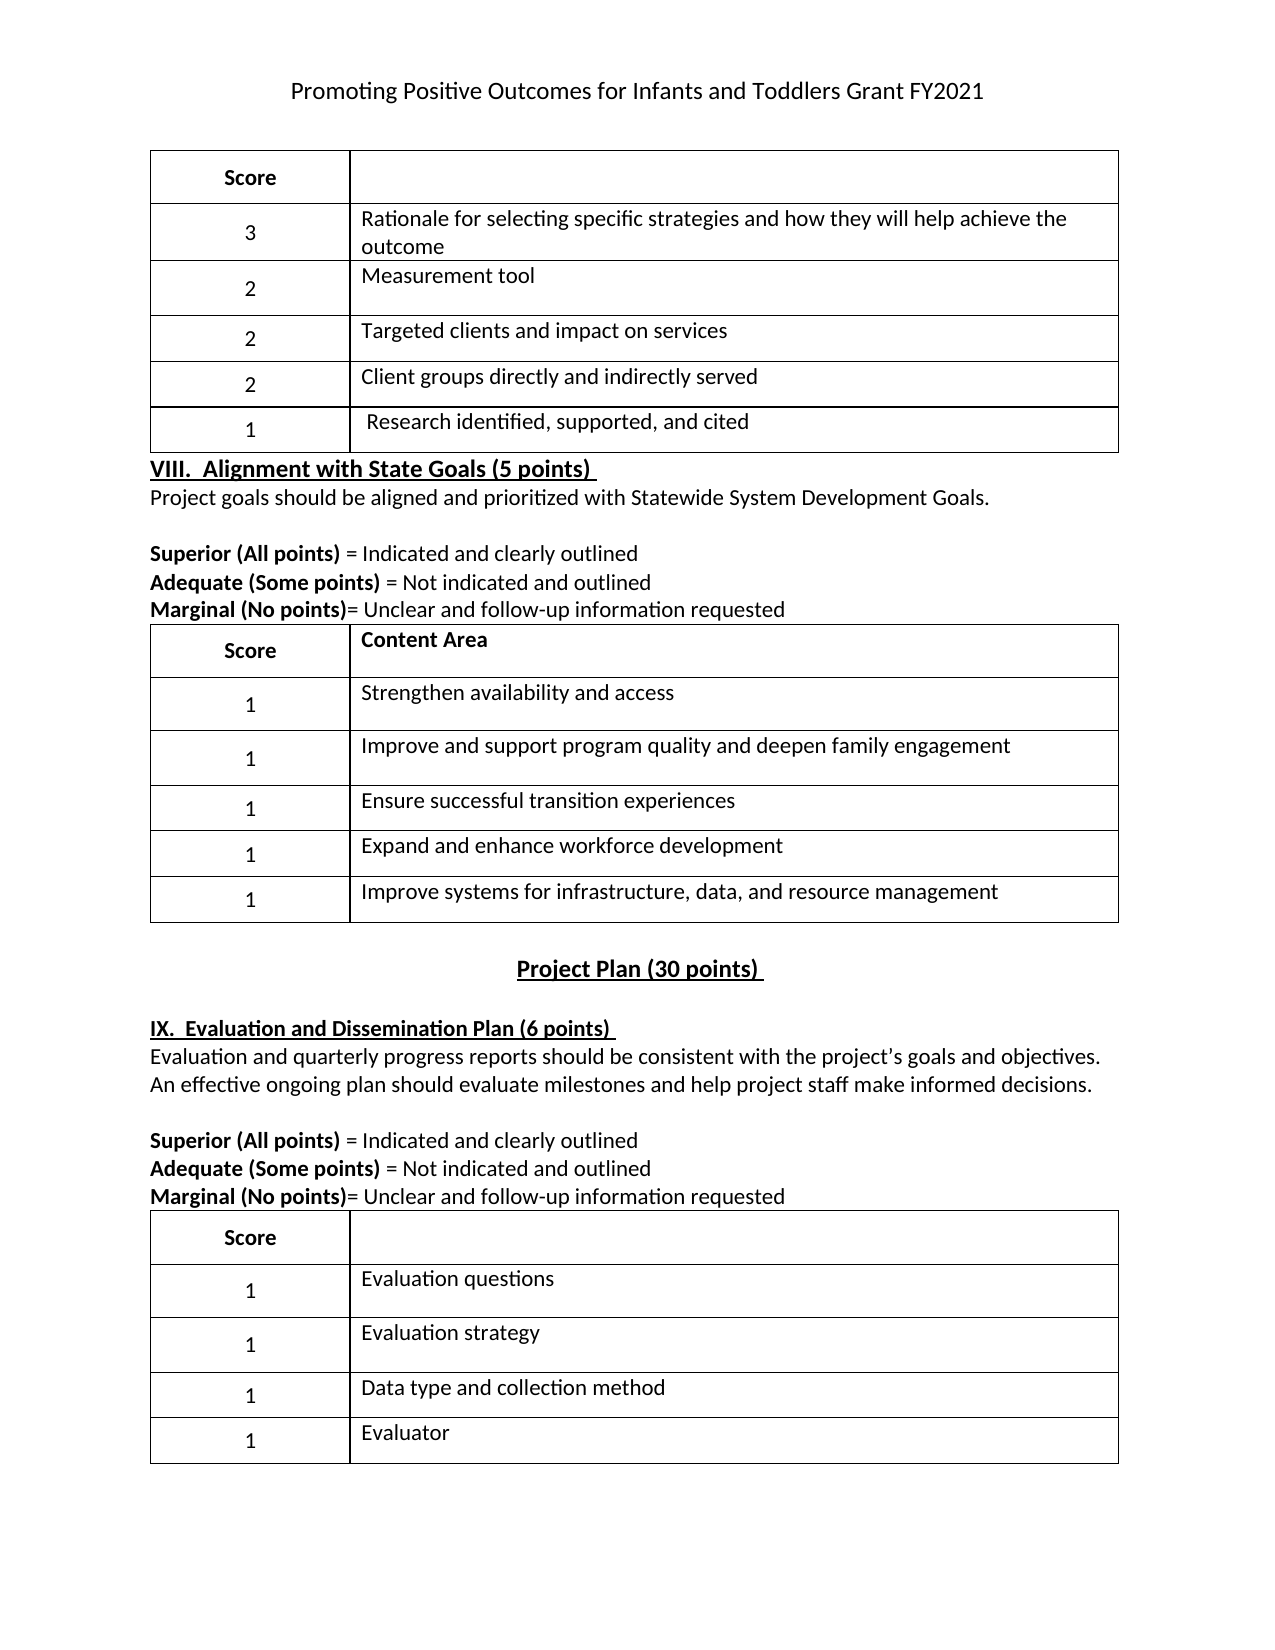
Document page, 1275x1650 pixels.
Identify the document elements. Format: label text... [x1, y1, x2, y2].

table_cell 1 [151, 1265, 349, 1317]
table_cell Improve and support program quality and deepen family engagement [351, 731, 1118, 785]
table_header [351, 1211, 1118, 1263]
table_header Score [151, 1211, 349, 1263]
table_cell 1 [151, 1318, 349, 1372]
table_cell 1 [151, 786, 349, 830]
table_cell 1 [151, 1373, 349, 1417]
text Superior (All points) = Indicated and clearly outlined [150, 1126, 1125, 1154]
table_cell Rationale for selecting specific strategies and how they will help achieve the outcome [351, 204, 1118, 260]
table_header [351, 151, 1118, 203]
table_cell Evaluator [351, 1418, 1118, 1463]
text Project Plan (30 points) [150, 953, 1125, 984]
table_cell Expand and enhance workforce development [351, 831, 1118, 876]
table_cell 1 [151, 831, 349, 876]
table_header Score [151, 151, 349, 203]
table_cell Strengthen availability and access [351, 678, 1118, 730]
text Adequate (Some points) = Not indicated and outlined [150, 568, 1125, 596]
table_cell 2 [151, 261, 349, 315]
table_cell 1 [151, 877, 349, 922]
table_cell Targeted clients and impact on services [351, 316, 1118, 361]
text Adequate (Some points) = Not indicated and outlined [150, 1154, 1125, 1182]
text IX. Evaluation and Dissemination Plan (6 points) [150, 1014, 1125, 1042]
table_cell 2 [151, 362, 349, 406]
table_cell Client groups directly and indirectly served [351, 362, 1118, 406]
table_header Content Area [351, 625, 1118, 677]
table_cell Research identified, supported, and cited [351, 408, 1118, 452]
text VIII. Alignment with State Goals (5 points) [150, 453, 1125, 483]
text Marginal (No points)= Unclear and follow-up information requested [150, 596, 1125, 624]
table_cell Data type and collection method [351, 1373, 1118, 1417]
text Project goals should be aligned and prioritized with Statewide System Development Goals. [150, 483, 1125, 512]
text Evaluation and quarterly progress reports should be consistent with the project’s goals and objectives. An effective ongoing plan should evaluate milestones and help project staff make informed decisions. [150, 1042, 1125, 1098]
table_cell Evaluation questions [351, 1265, 1118, 1317]
table_cell 1 [151, 678, 349, 730]
table_cell 1 [151, 731, 349, 785]
table_cell Ensure successful transition experiences [351, 786, 1118, 830]
table_cell 3 [151, 204, 349, 260]
text Marginal (No points)= Unclear and follow-up information requested [150, 1182, 1125, 1210]
table_cell 1 [151, 1418, 349, 1463]
table_cell Evaluation strategy [351, 1318, 1118, 1372]
table_cell 2 [151, 316, 349, 361]
table_cell 1 [151, 408, 349, 452]
text Superior (All points) = Indicated and clearly outlined [150, 539, 1125, 568]
table_header Score [151, 625, 349, 677]
table_cell Improve systems for infrastructure, data, and resource management [351, 877, 1118, 922]
table_cell Measurement tool [351, 261, 1118, 315]
